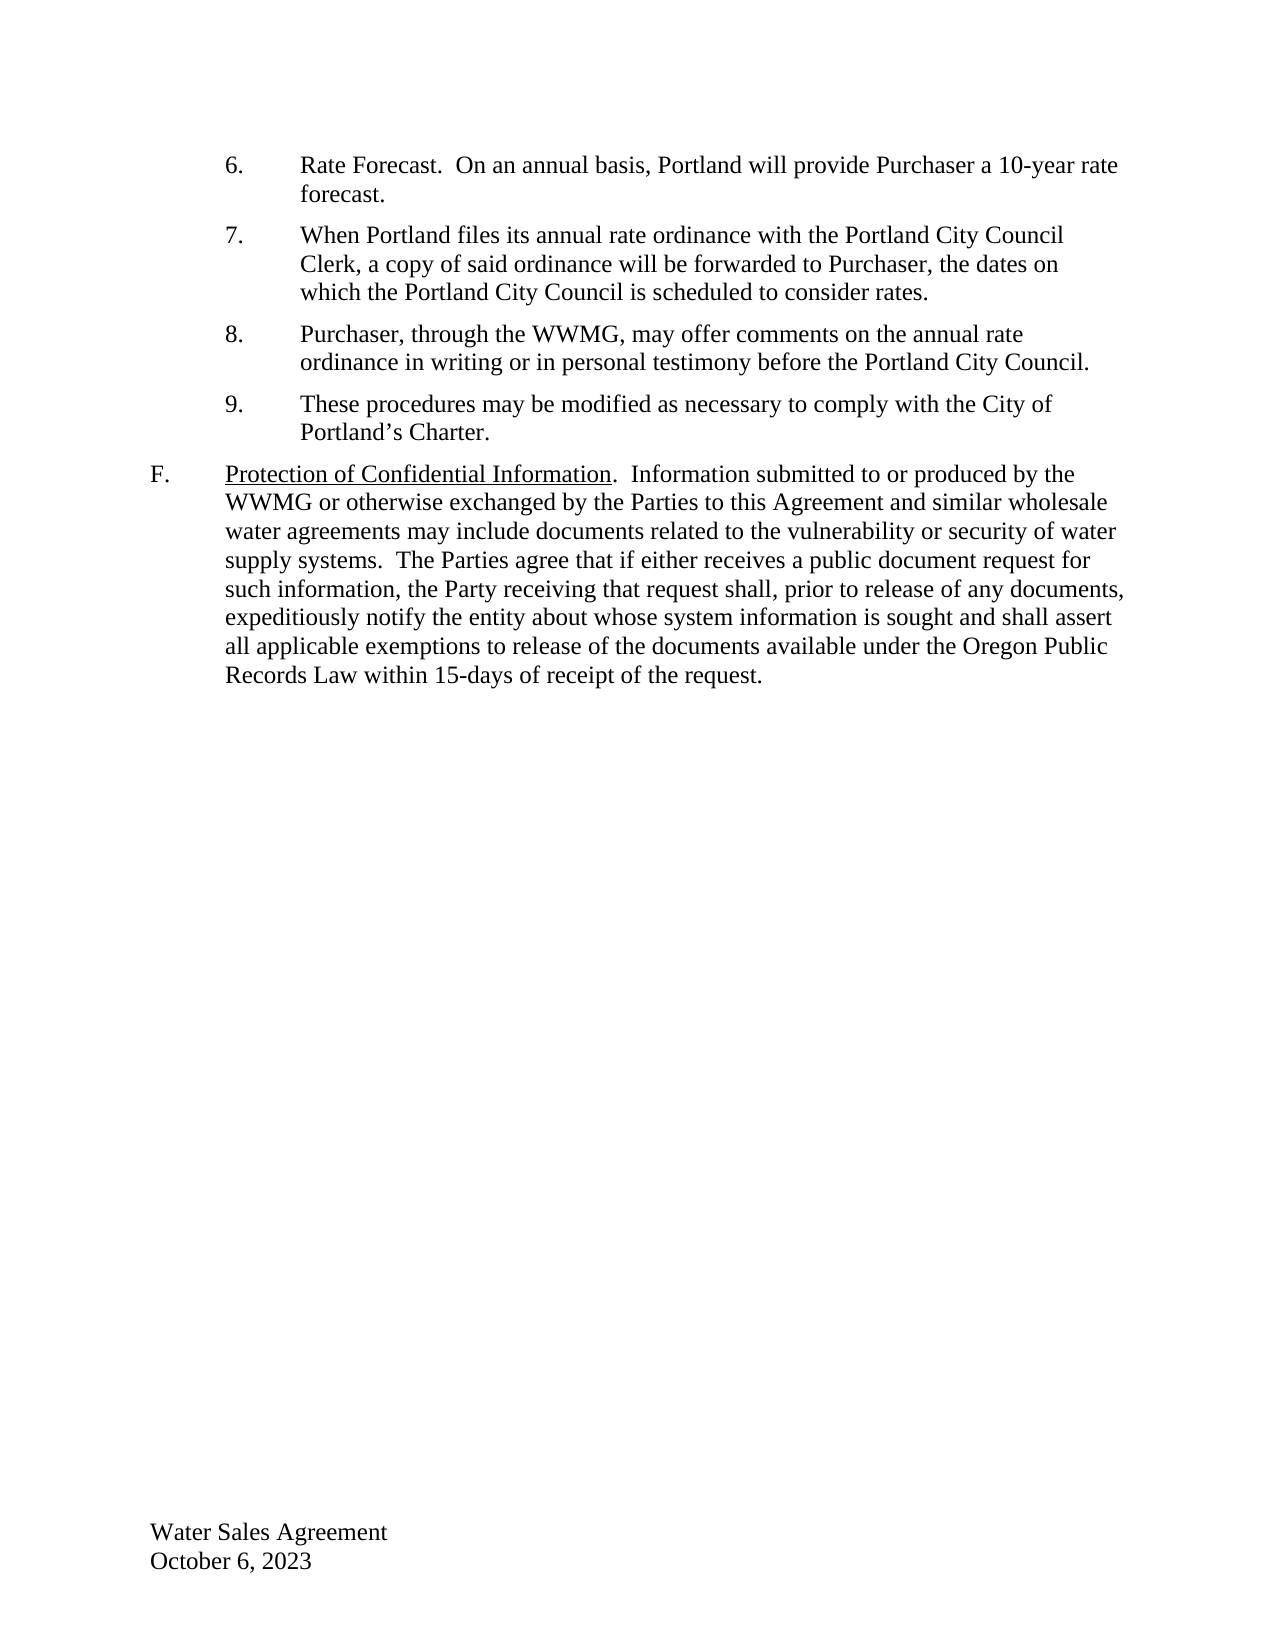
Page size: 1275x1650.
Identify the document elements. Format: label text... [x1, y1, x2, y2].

subtitle These procedures may be modified as necessary to comply with the City of Portland’s Charter. [225, 389, 1125, 446]
subtitle Rate Forecast. On an annual basis, Portland will provide Purchaser a 10-year rate forecast. [225, 150, 1125, 207]
subtitle Purchaser, through the WWMG, may offer comments on the annual rate ordinance in writing or in personal testimony before the Portland City Council. [225, 319, 1125, 376]
subtitle Protection of Confidential Information. Information submitted to or produced by the WWMG or otherwise exchanged by the Parties to this Agreement and similar wholesale water agreements may include documents related to the vulnerability or security of water supply systems. The Parties agree that if either receives a public document request for such information, the Party receiving that request shall, prior to release of any documents, expeditiously notify the entity about whose system information is sought and shall assert all applicable exemptions to release of the documents available under the Oregon Public Records Law within 15-days of receipt of the request. [150, 459, 1125, 689]
subtitle When Portland files its annual rate ordinance with the Portland City Council Clerk, a copy of said ordinance will be forwarded to Purchaser, the dates on which the Portland City Council is scheduled to consider rates. [225, 220, 1125, 306]
